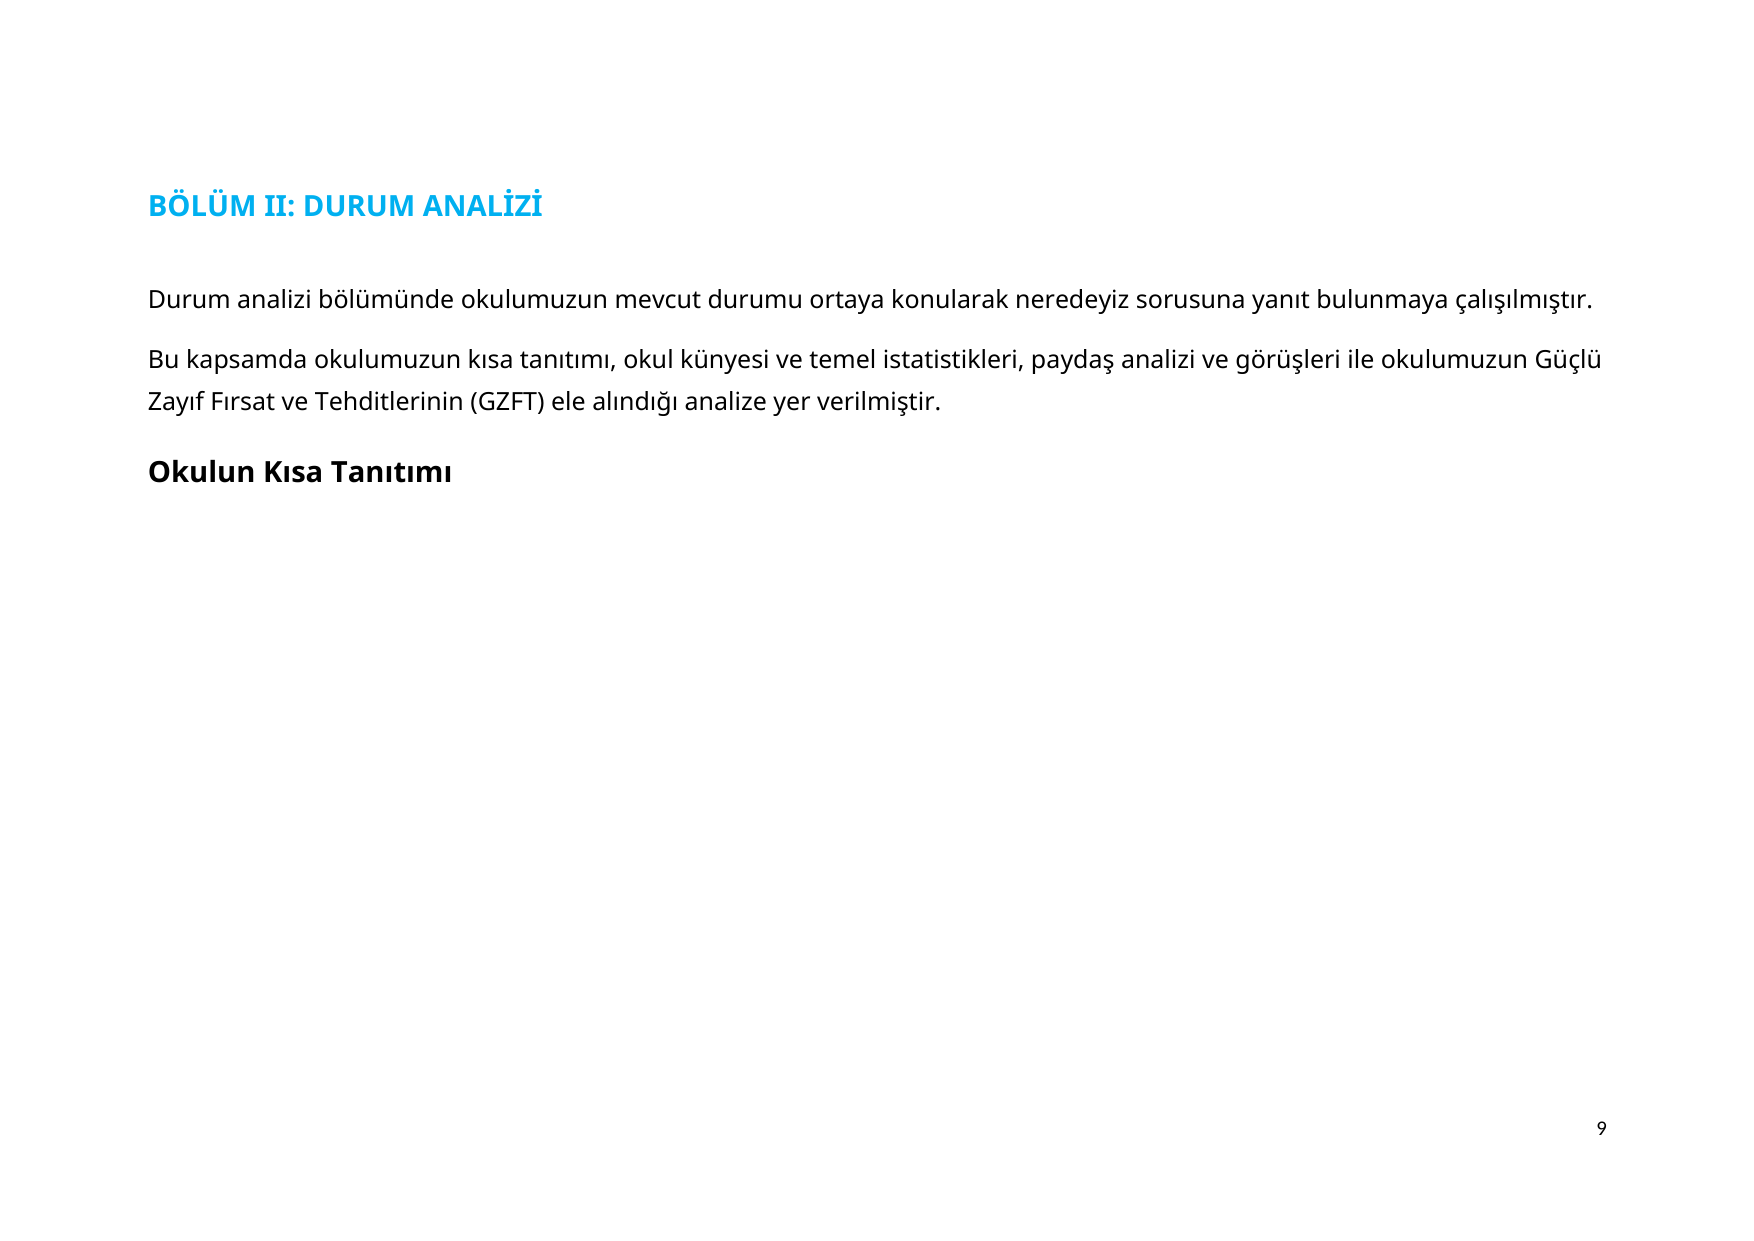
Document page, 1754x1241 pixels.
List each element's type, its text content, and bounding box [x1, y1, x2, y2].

subtitle BÖLÜM II: DURUM ANALİZİ [148, 185, 1606, 225]
text Durum analizi bölümünde okulumuzun mevcut durumu ortaya konularak neredeyiz sorusuna yanıt bulunmaya çalışılmıştır. [148, 282, 1606, 316]
text Bu kapsamda okulumuzun kısa tanıtımı, okul künyesi ve temel istatistikleri, paydaş analizi ve görüşleri ile okulumuzun Güçlü Zayıf Fırsat ve Tehditlerinin (GZFT) ele alındığı analize yer verilmiştir. [148, 341, 1606, 418]
subtitle Okulun Kısa Tanıtımı [148, 451, 1606, 491]
